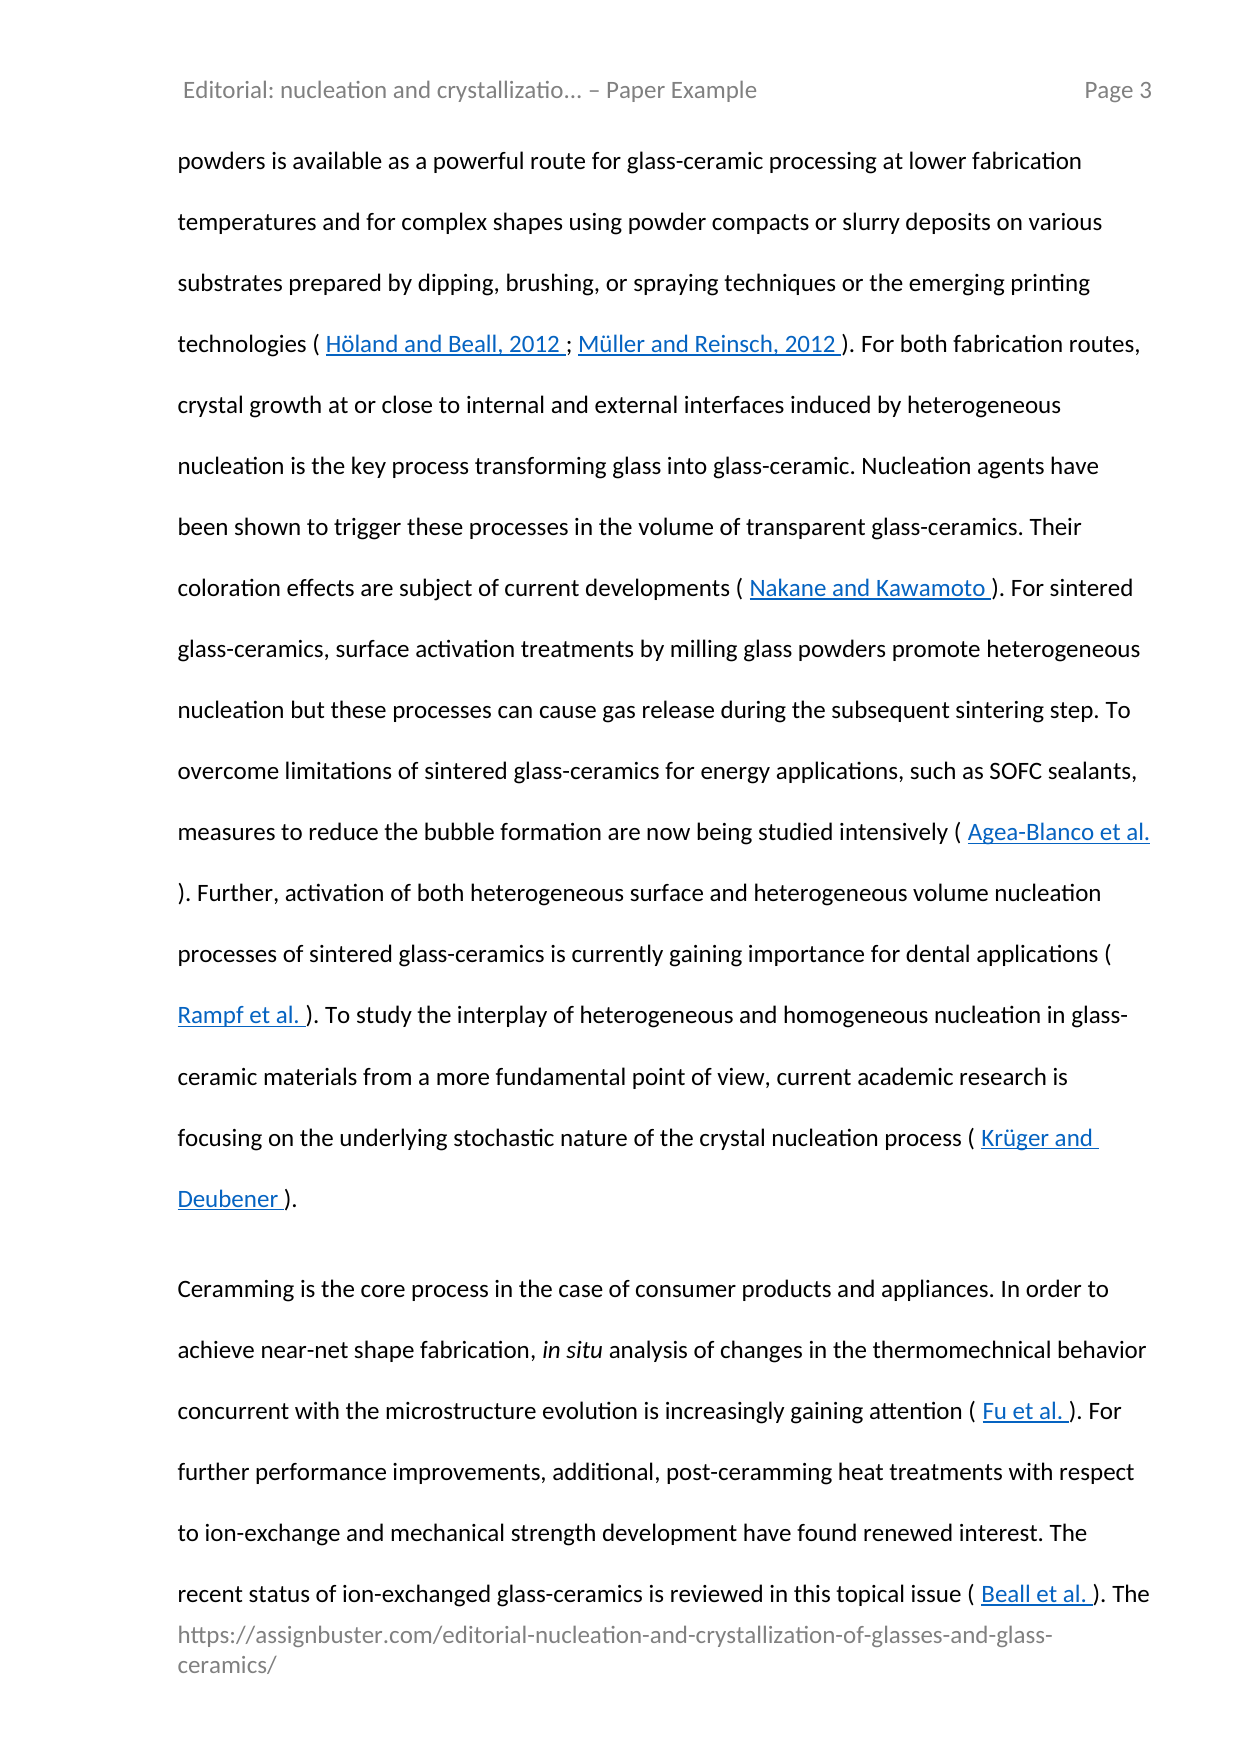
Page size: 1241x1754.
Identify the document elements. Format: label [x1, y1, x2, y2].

text [177, 1273, 1152, 1609]
text [177, 145, 1152, 1213]
